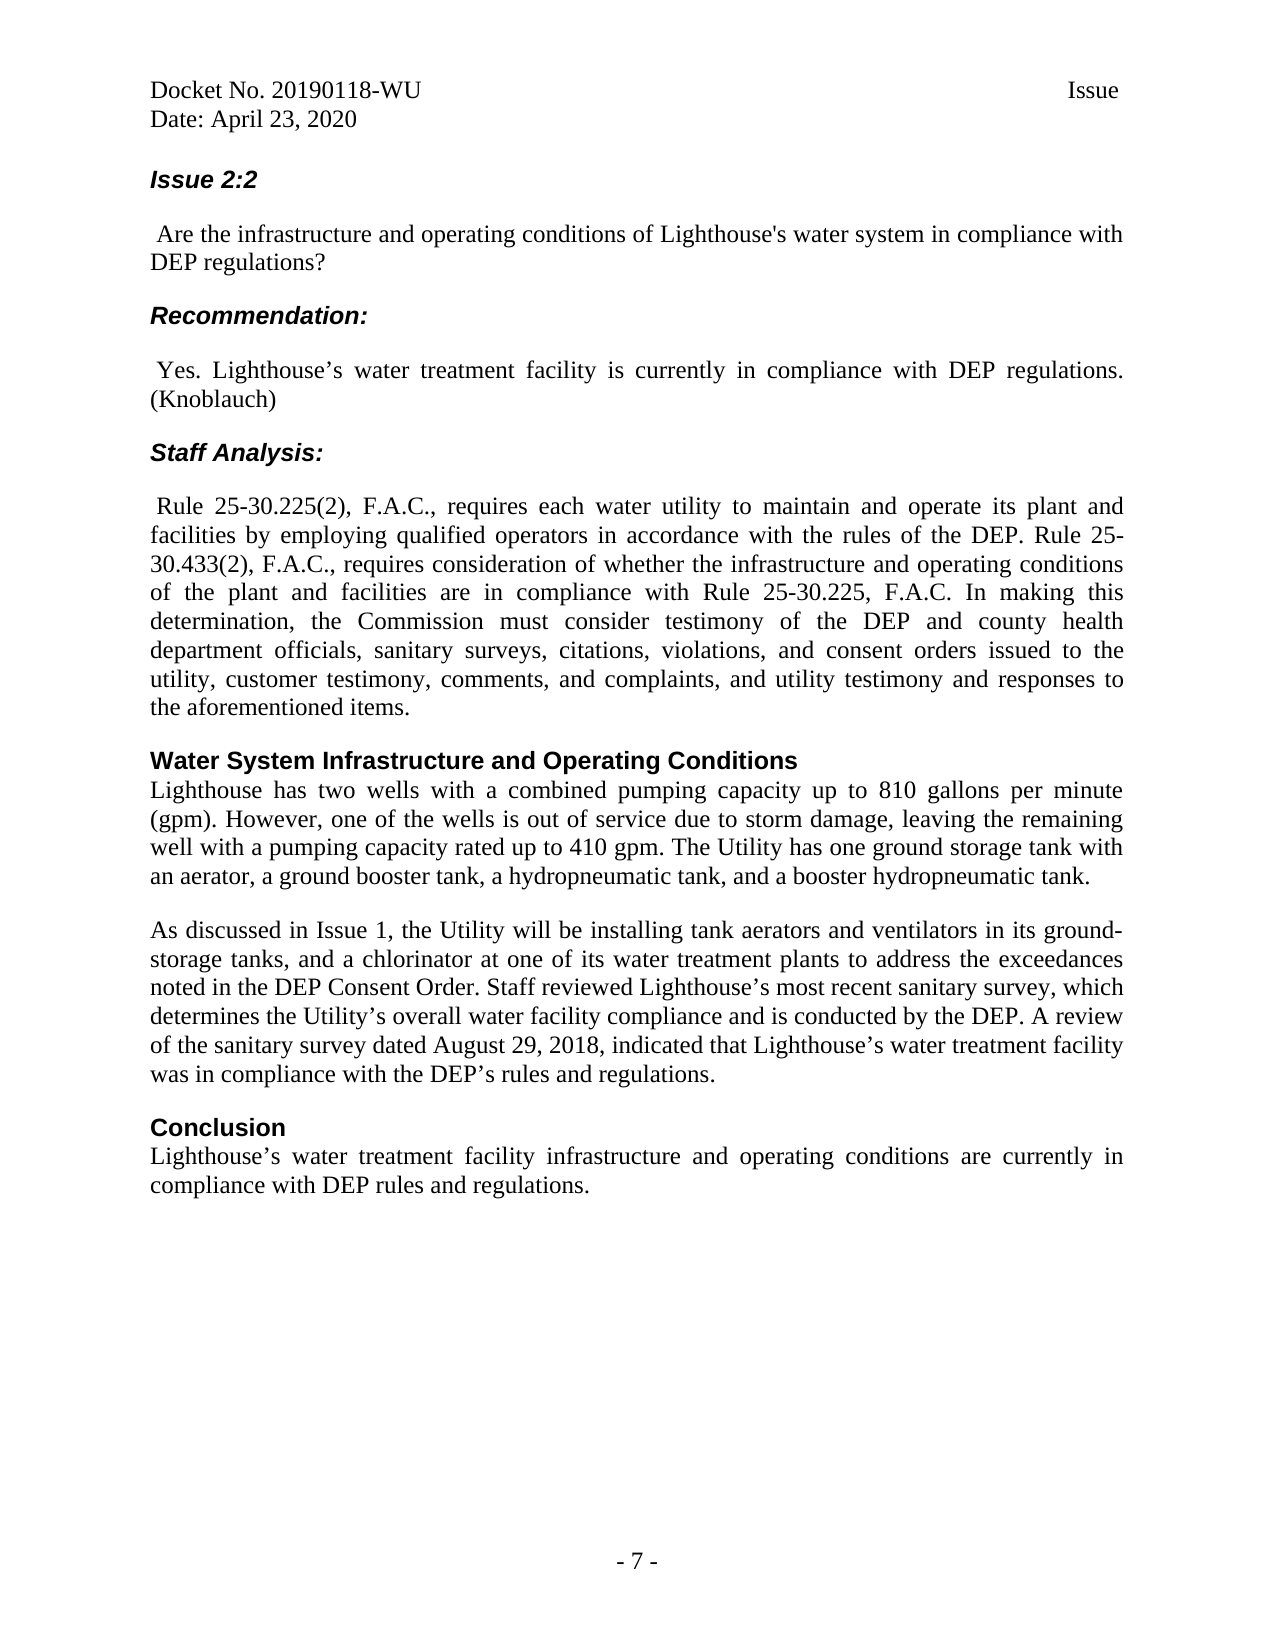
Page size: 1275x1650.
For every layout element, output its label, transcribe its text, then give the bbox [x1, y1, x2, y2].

subtitle Recommendation: [150, 301, 1125, 330]
text Yes. Lighthouse’s water treatment facility is currently in compliance with DEP regulations. (Knoblauch) [150, 355, 1125, 412]
text Lighthouse’s water treatment facility infrastructure and operating conditions are currently in compliance with DEP rules and regulations. [150, 1141, 1125, 1199]
subtitle Staff Analysis: [150, 437, 1125, 466]
text As discussed in Issue 1, the Utility will be installing tank aerators and ventilators in its ground-storage tanks, and a chlorinator at one of its water treatment plants to address the exceedances noted in the DEP Consent Order. Staff reviewed Lighthouse’s most recent sanitary survey, which determines the Utility’s overall water facility compliance and is conducted by the DEP. A review of the sanitary survey dated August 29, 2018, indicated that Lighthouse’s water treatment facility was in compliance with the DEP’s rules and regulations. [150, 915, 1125, 1087]
text Lighthouse has two wells with a combined pumping capacity up to 810 gallons per minute (gpm). However, one of the wells is out of service due to storm damage, leaving the remaining well with a pumping capacity rated up to 410 gpm. The Utility has one ground storage tank with an aerator, a ground booster tank, a hydropneumatic tank, and a booster hydropneumatic tank. [150, 775, 1125, 890]
text Rule 25-30.225(2), F.A.C., requires each water utility to maintain and operate its plant and facilities by employing qualified operators in accordance with the rules of the DEP. Rule 25-30.433(2), F.A.C., requires consideration of whether the infrastructure and operating conditions of the plant and facilities are in compliance with Rule 25-30.225, F.A.C. In making this determination, the Commission must consider testimony of the DEP and county health department officials, sanitary surveys, citations, violations, and consent orders issued to the utility, customer testimony, comments, and complaints, and utility testimony and responses to the aforementioned items. [150, 491, 1125, 721]
subtitle Issue 2: [150, 165, 1125, 194]
text Are the infrastructure and operating conditions of Lighthouse's water system in compliance with DEP regulations? [150, 219, 1125, 276]
subtitle Water System Infrastructure and Operating Conditions [150, 746, 1125, 775]
subtitle Conclusion [150, 1112, 1125, 1141]
